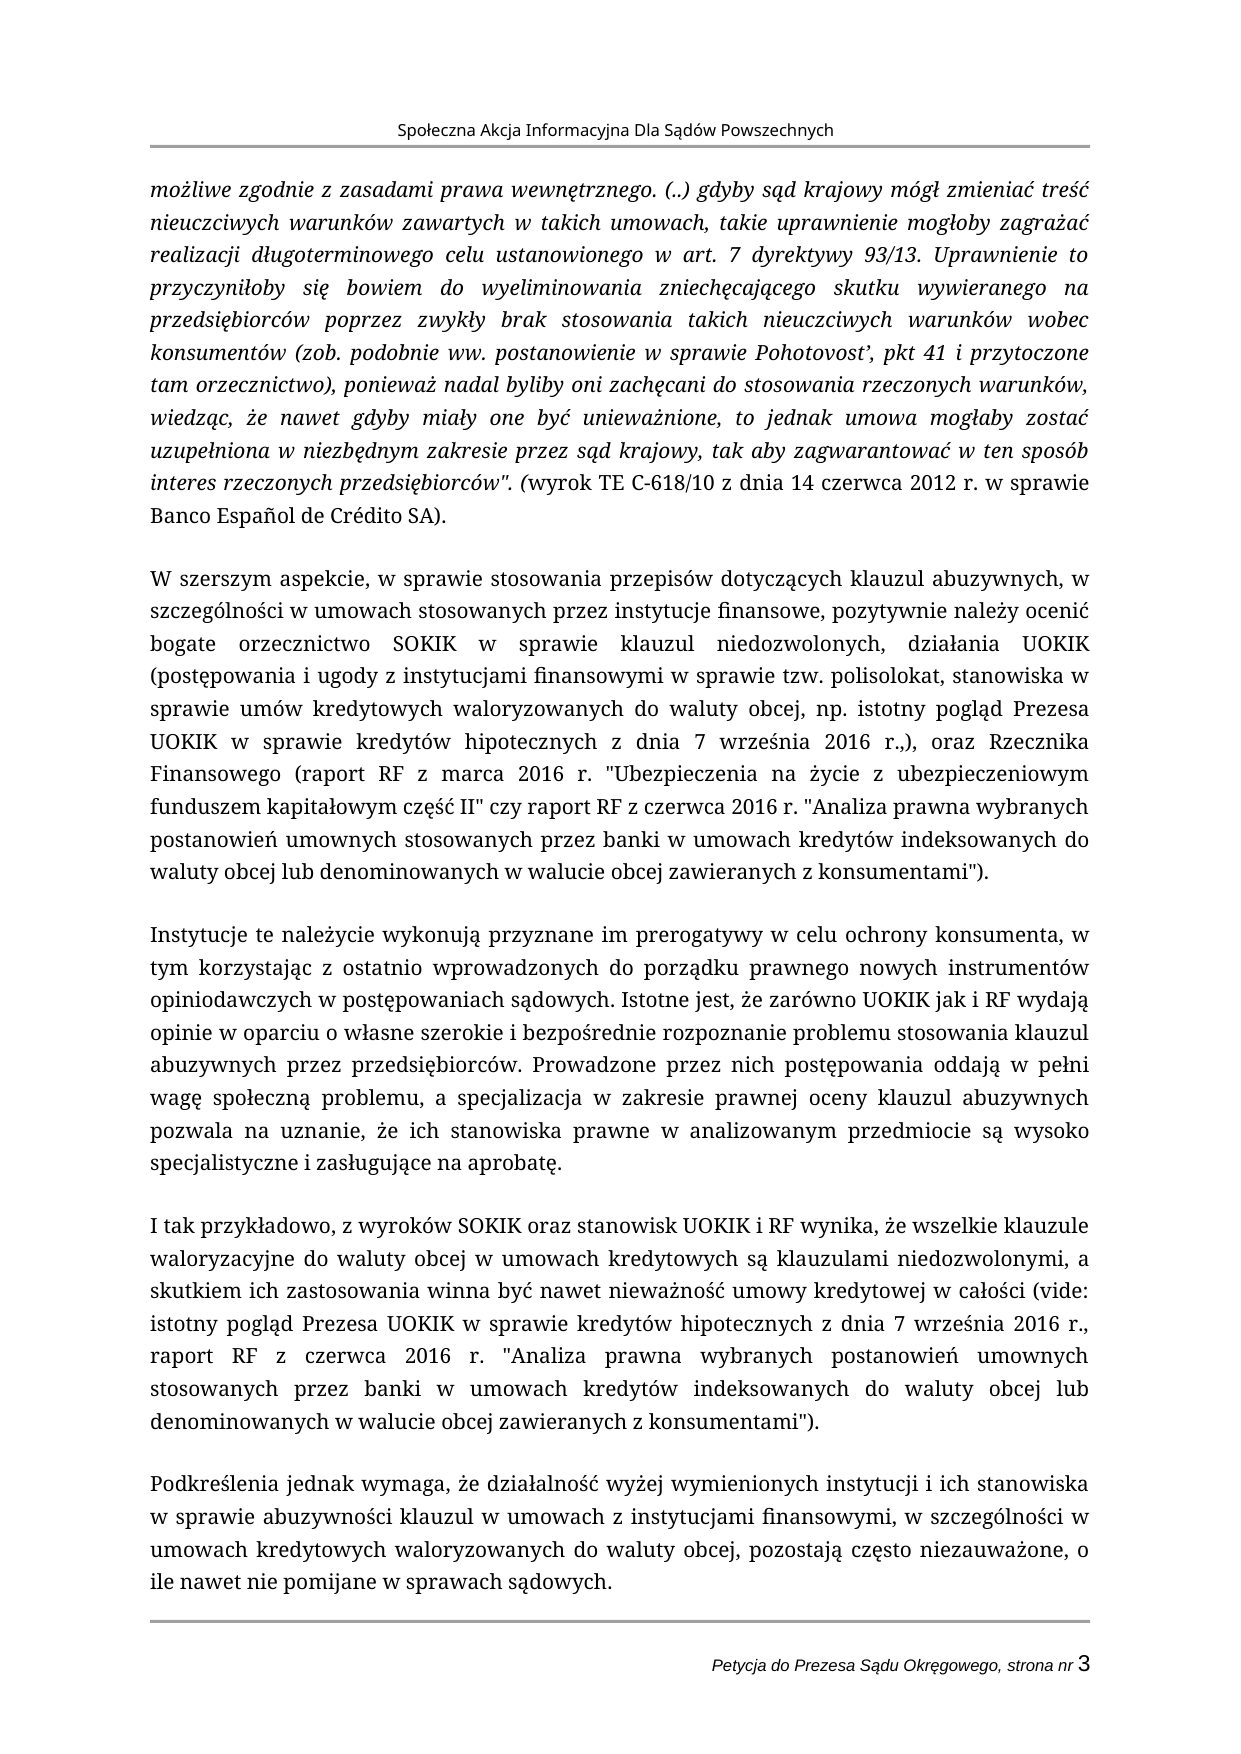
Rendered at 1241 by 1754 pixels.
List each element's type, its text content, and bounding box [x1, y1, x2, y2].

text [150, 175, 1090, 529]
text I tak przykładowo, z wyroków SOKIK oraz stanowisk UOKIK i RF wynika, że wszelkie klauzule waloryzacyjne do waluty obcej w umowach kredytowych są klauzulami niedozwolonymi, a skutkiem ich zastosowania winna być nawet nieważność umowy kredytowej w całości (vide: istotny pogląd Prezesa UOKIK w sprawie kredytów hipotecznych z dnia 7 września 2016 r., raport RF z czerwca 2016 r. "Analiza prawna wybranych postanowień umownych stosowanych przez banki w umowach kredytów indeksowanych do waluty obcej lub denominowanych w walucie obcej zawieranych z konsumentami"). [150, 1211, 1090, 1435]
text Instytucje te należycie wykonują przyznane im prerogatywy w celu ochrony konsumenta, w tym korzystając z ostatnio wprowadzonych do porządku prawnego nowych instrumentów opiniodawczych w postępowaniach sądowych. Istotne jest, że zarówno UOKIK jak i RF wydają opinie w oparciu o własne szerokie i bezpośrednie rozpoznanie problemu stosowania klauzul abuzywnych przez przedsiębiorców. Prowadzone przez nich postępowania oddają w pełni wagę społeczną problemu, a specjalizacja w zakresie prawnej oceny klauzul abuzywnych pozwala na uznanie, że ich stanowiska prawne w analizowanym przedmiocie są wysoko specjalistyczne i zasługujące na aprobatę. [150, 920, 1090, 1177]
text Podkreślenia jednak wymaga, że działalność wyżej wymienionych instytucji i ich stanowiska w sprawie abuzywności klauzul w umowach z instytucjami finansowymi, w szczególności w umowach kredytowych waloryzowanych do waluty obcej, pozostają często niezauważone, o ile nawet nie pomijane w sprawach sądowych. [150, 1469, 1090, 1596]
text W szerszym aspekcie, w sprawie stosowania przepisów dotyczących klauzul abuzywnych, w szczególności w umowach stosowanych przez instytucje finansowe, pozytywnie należy ocenić bogate orzecznictwo SOKIK w sprawie klauzul niedozwolonych, działania UOKIK (postępowania i ugody z instytucjami finansowymi w sprawie tzw. polisolokat, stanowiska w sprawie umów kredytowych waloryzowanych do waluty obcej, np. istotny pogląd Prezesa UOKIK w sprawie kredytów hipotecznych z dnia 7 września 2016 r.,), oraz Rzecznika Finansowego (raport RF z marca 2016 r. "Ubezpieczenia na życie z ubezpieczeniowym funduszem kapitałowym część II" czy raport RF z czerwca 2016 r. "Analiza prawna wybranych postanowień umownych stosowanych przez banki w umowach kredytów indeksowanych do waluty obcej lub denominowanych w walucie obcej zawieranych z konsumentami"). [150, 564, 1090, 886]
